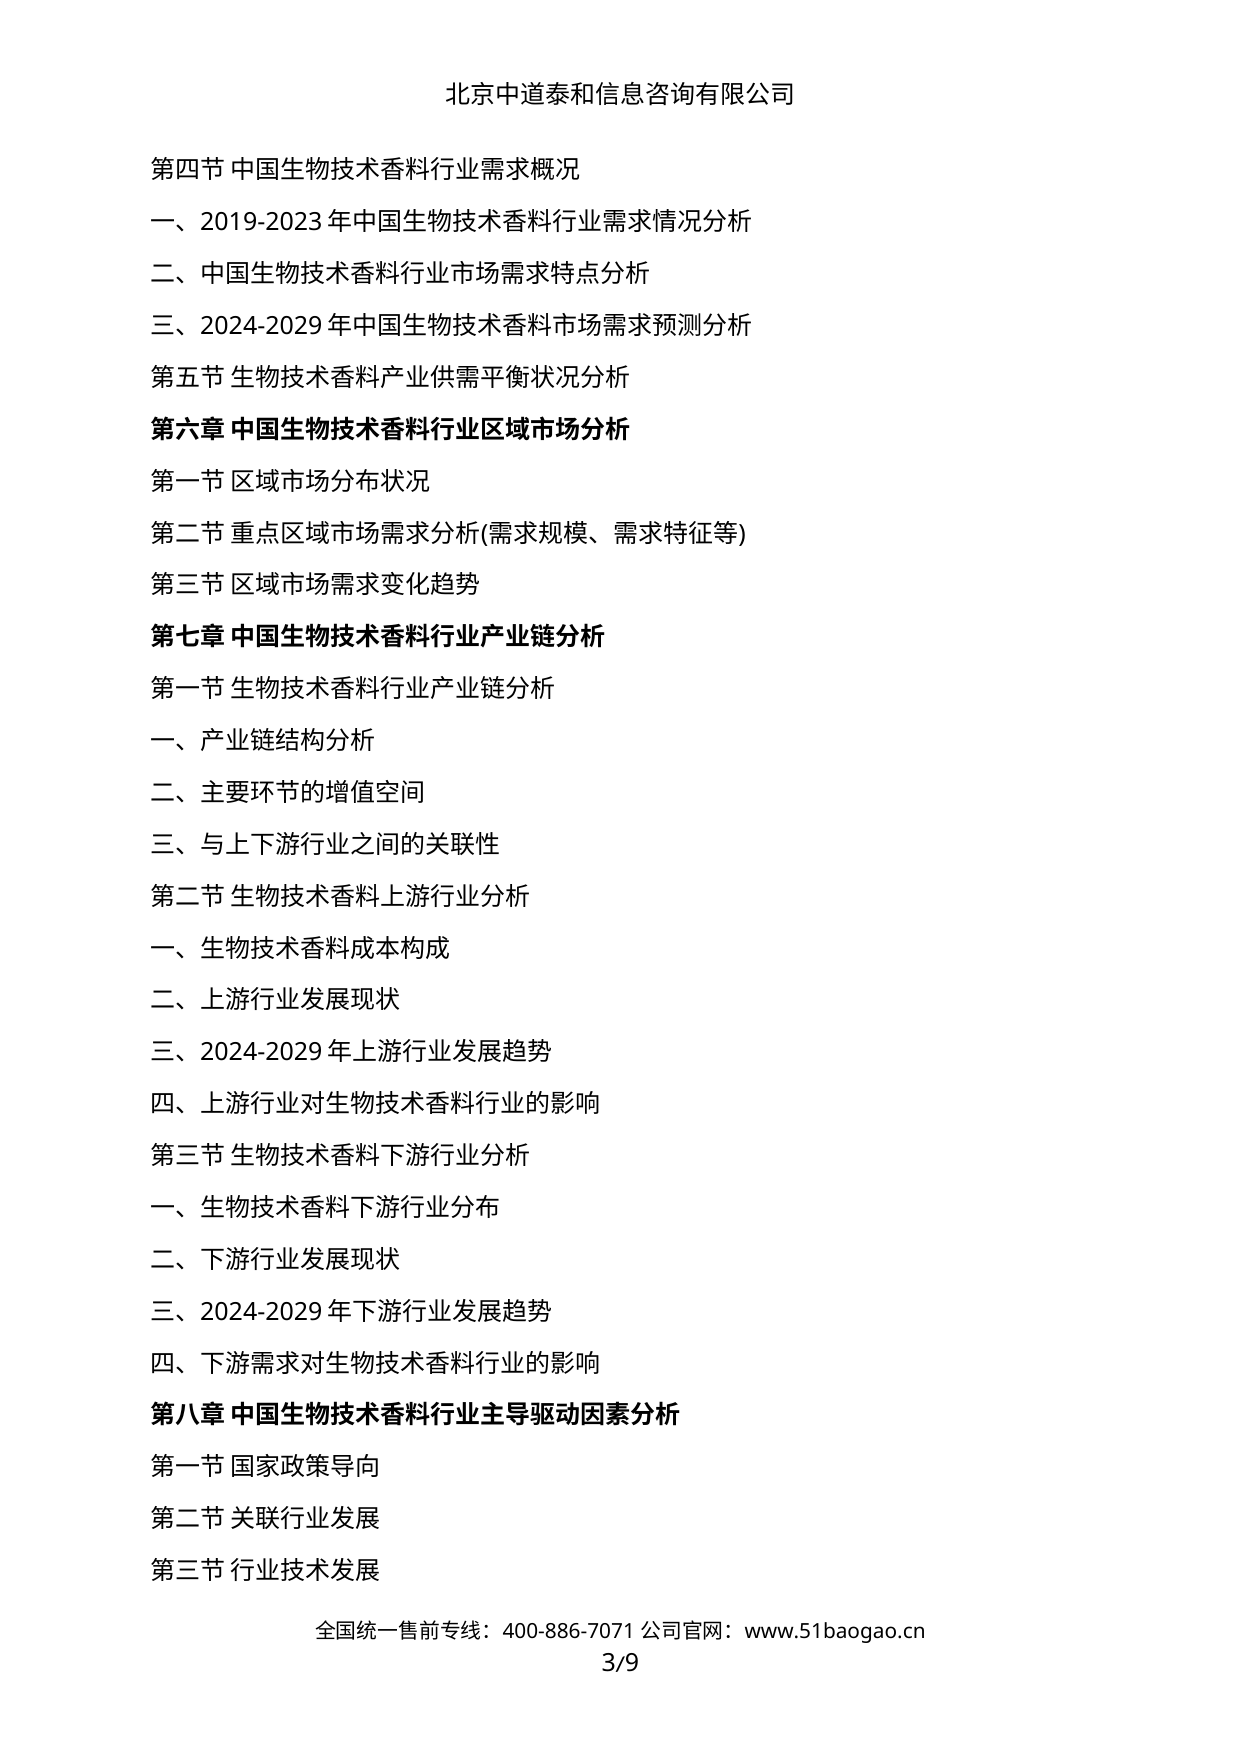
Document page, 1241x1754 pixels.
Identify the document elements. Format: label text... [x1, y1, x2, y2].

text 第七章 中国生物技术香料行业产业链分析 [150, 617, 1090, 653]
text 第二节 关联行业发展 [150, 1499, 1090, 1535]
text 第八章 中国生物技术香料行业主导驱动因素分析 [150, 1395, 1090, 1431]
text 二、下游行业发展现状 [150, 1239, 1090, 1276]
text 一、产业链结构分析 [150, 721, 1090, 757]
text 三、2024-2029年下游行业发展趋势 [150, 1291, 1090, 1327]
text 第一节 区域市场分布状况 [150, 461, 1090, 497]
text 第四节 中国生物技术香料行业需求概况 [150, 150, 1090, 186]
text 三、与上下游行业之间的关联性 [150, 824, 1090, 861]
text 第二节 重点区域市场需求分析(需求规模、需求特征等) [150, 513, 1090, 549]
text 第一节 国家政策导向 [150, 1447, 1090, 1483]
text 第三节 生物技术香料下游行业分析 [150, 1136, 1090, 1172]
text 第一节 生物技术香料行业产业链分析 [150, 669, 1090, 705]
text 二、主要环节的增值空间 [150, 772, 1090, 809]
text 三、2024-2029年上游行业发展趋势 [150, 1032, 1090, 1068]
text 第六章 中国生物技术香料行业区域市场分析 [150, 409, 1090, 446]
text 三、2024-2029年中国生物技术香料市场需求预测分析 [150, 306, 1090, 342]
text 四、下游需求对生物技术香料行业的影响 [150, 1343, 1090, 1379]
text 第三节 行业技术发展 [150, 1551, 1090, 1587]
text 一、生物技术香料下游行业分布 [150, 1187, 1090, 1224]
text 一、生物技术香料成本构成 [150, 928, 1090, 964]
text 四、上游行业对生物技术香料行业的影响 [150, 1084, 1090, 1120]
text 一、2019-2023年中国生物技术香料行业需求情况分析 [150, 202, 1090, 238]
text 第二节 生物技术香料上游行业分析 [150, 876, 1090, 912]
text 第五节 生物技术香料产业供需平衡状况分析 [150, 357, 1090, 394]
text 二、中国生物技术香料行业市场需求特点分析 [150, 254, 1090, 290]
text 二、上游行业发展现状 [150, 980, 1090, 1016]
text 第三节 区域市场需求变化趋势 [150, 565, 1090, 601]
